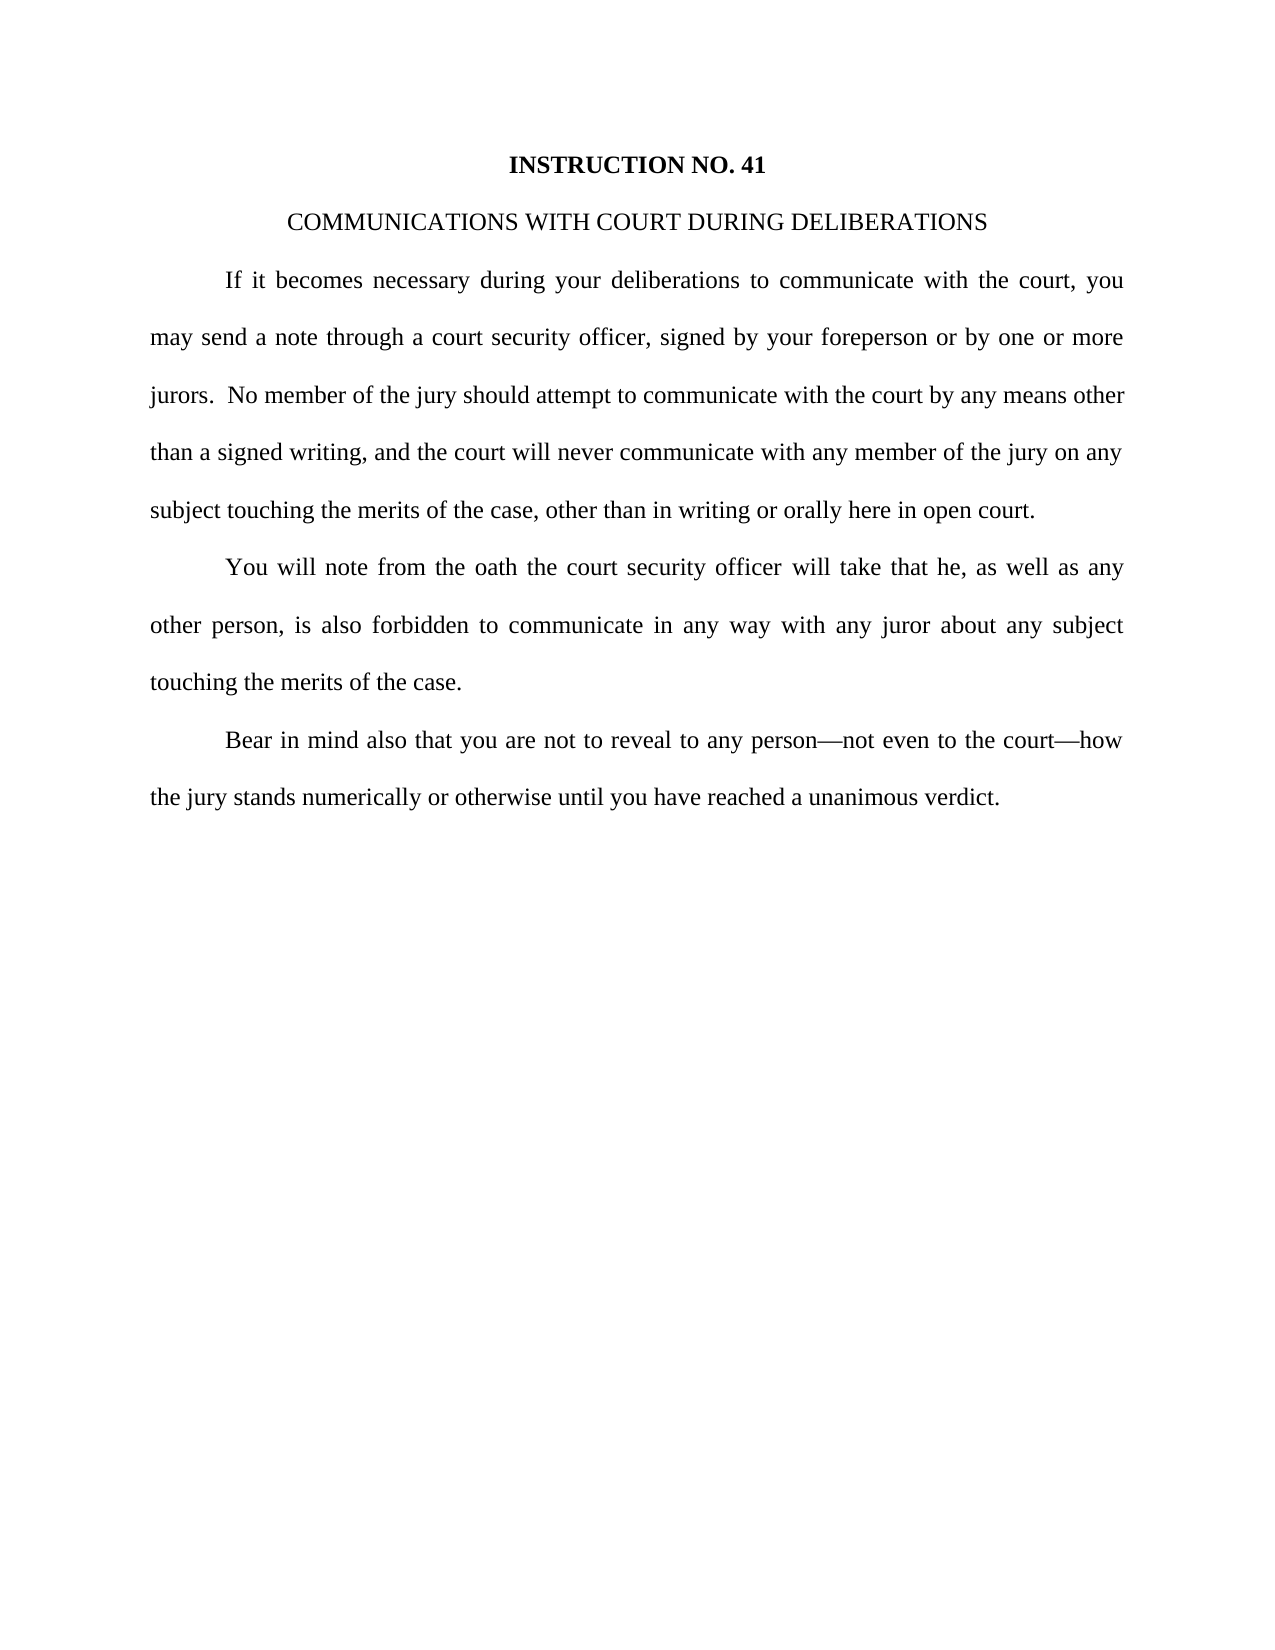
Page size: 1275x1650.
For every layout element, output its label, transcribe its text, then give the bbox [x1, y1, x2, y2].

text If it becomes necessary during your deliberations to communicate with the court, you may send a note through a court security officer, signed by your foreperson or by one or more jurors. No member of the jury should attempt to communicate with the court by any means other than a signed writing, and the court will never communicate with any member of the jury on any subject touching the merits of the case, other than in writing or orally here in open court. [150, 265, 1125, 524]
text INSTRUCTION NO. 41 [150, 150, 1125, 179]
text You will note from the oath the court security officer will take that he, as well as any other person, is also forbidden to communicate in any way with any juror about any subject touching the merits of the case. [150, 552, 1125, 696]
text COMMUNICATIONS WITH COURT DURING DELIBERATIONS [150, 207, 1125, 236]
text Bear in mind also that you are not to reveal to any person—not even to the court—how the jury stands numerically or otherwise until you have reached a unanimous verdict. [150, 725, 1125, 811]
